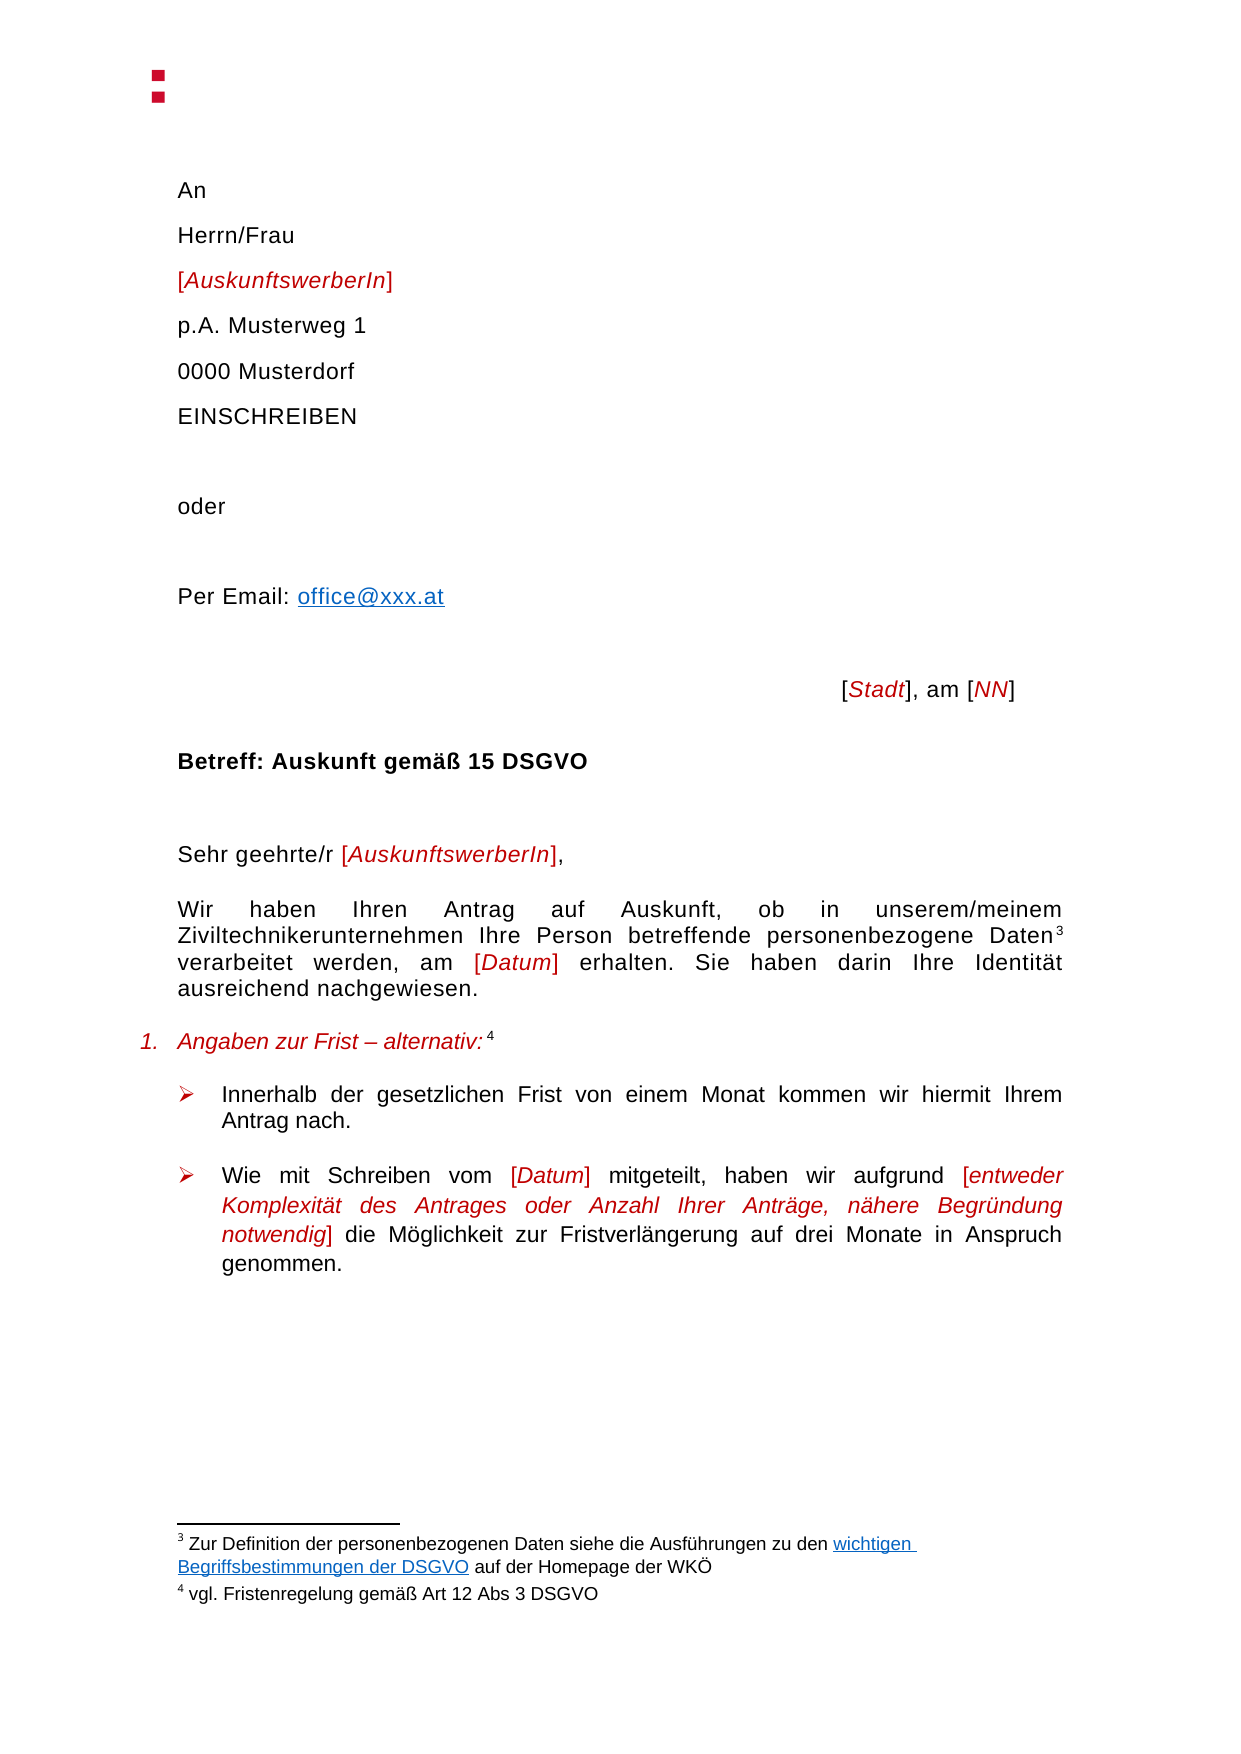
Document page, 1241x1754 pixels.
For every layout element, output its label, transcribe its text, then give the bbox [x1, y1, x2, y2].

list Wie mit Schreiben vom [Datum] mitgeteilt, haben wir aufgrund [entweder Komplexität des Antrages oder Anzahl Ihrer Anträge, nähere Begründung notwendig] die Möglichkeit zur Fristverlängerung auf drei Monate in Anspruch genommen. [177, 1160, 1063, 1276]
picture [145, 55, 165, 121]
text Per Email: office@xxx.at [177, 583, 1063, 609]
list Innerhalb der gesetzlichen Frist von einem Monat kommen wir hiermit Ihrem Antrag nach. [177, 1081, 1063, 1133]
text [Stadt], am [NN] [177, 673, 1063, 702]
text Sehr geehrte/r [AuskunftswerberIn], [177, 838, 1063, 867]
text Herrn/Frau [177, 222, 1063, 249]
text Betreff: Auskunft gemäß 15 DSGVO [177, 748, 1063, 774]
text Wir haben Ihren Antrag auf Auskunft, ob in unserem/meinem Ziviltechnikerunternehmen Ihre Person betreffende personenbezogene Daten verarbeitet werden, am [Datum] erhalten. Sie haben darin Ihre Identität ausreichend nachgewiesen. [177, 896, 1063, 1002]
list Angaben zur Frist – alternativ: [140, 1028, 1063, 1054]
text oder [177, 493, 1063, 519]
text An [177, 177, 1063, 203]
text 0000 Musterdorf [177, 358, 1063, 384]
text p.A. Musterweg 1 [177, 312, 1063, 339]
text [AuskunftswerberIn] [177, 267, 1063, 294]
text EINSCHREIBEN [177, 403, 1063, 429]
